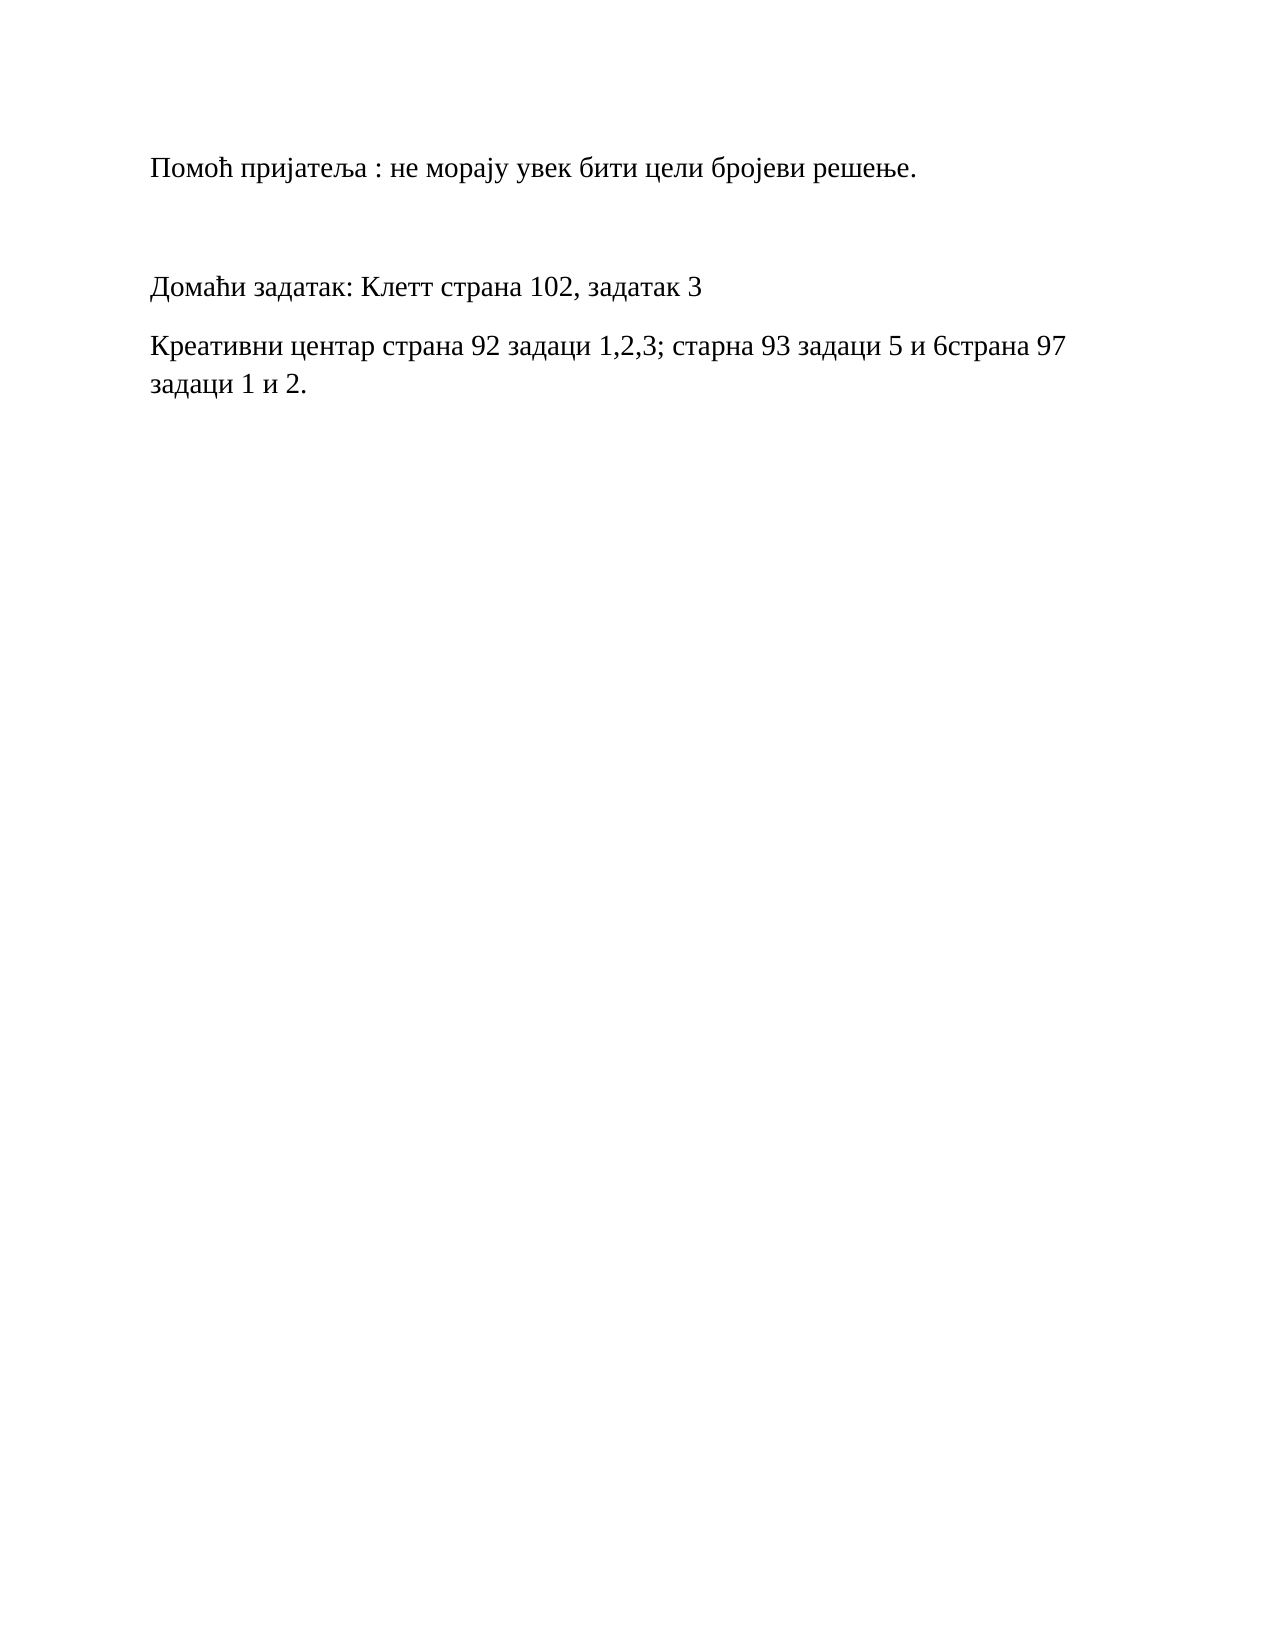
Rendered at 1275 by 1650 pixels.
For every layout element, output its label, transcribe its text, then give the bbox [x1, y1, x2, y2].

text Креативни центар страна 92 задаци 1,2,3; старна 93 задаци 5 и 6страна 97 задаци 1 и 2. [150, 328, 1125, 400]
text Домаћи задатак: Клетт страна 102, задатак 3 [150, 269, 1125, 302]
text Помоћ пријатеља : не морају увек бити цели бројеви решење. [150, 150, 1125, 183]
